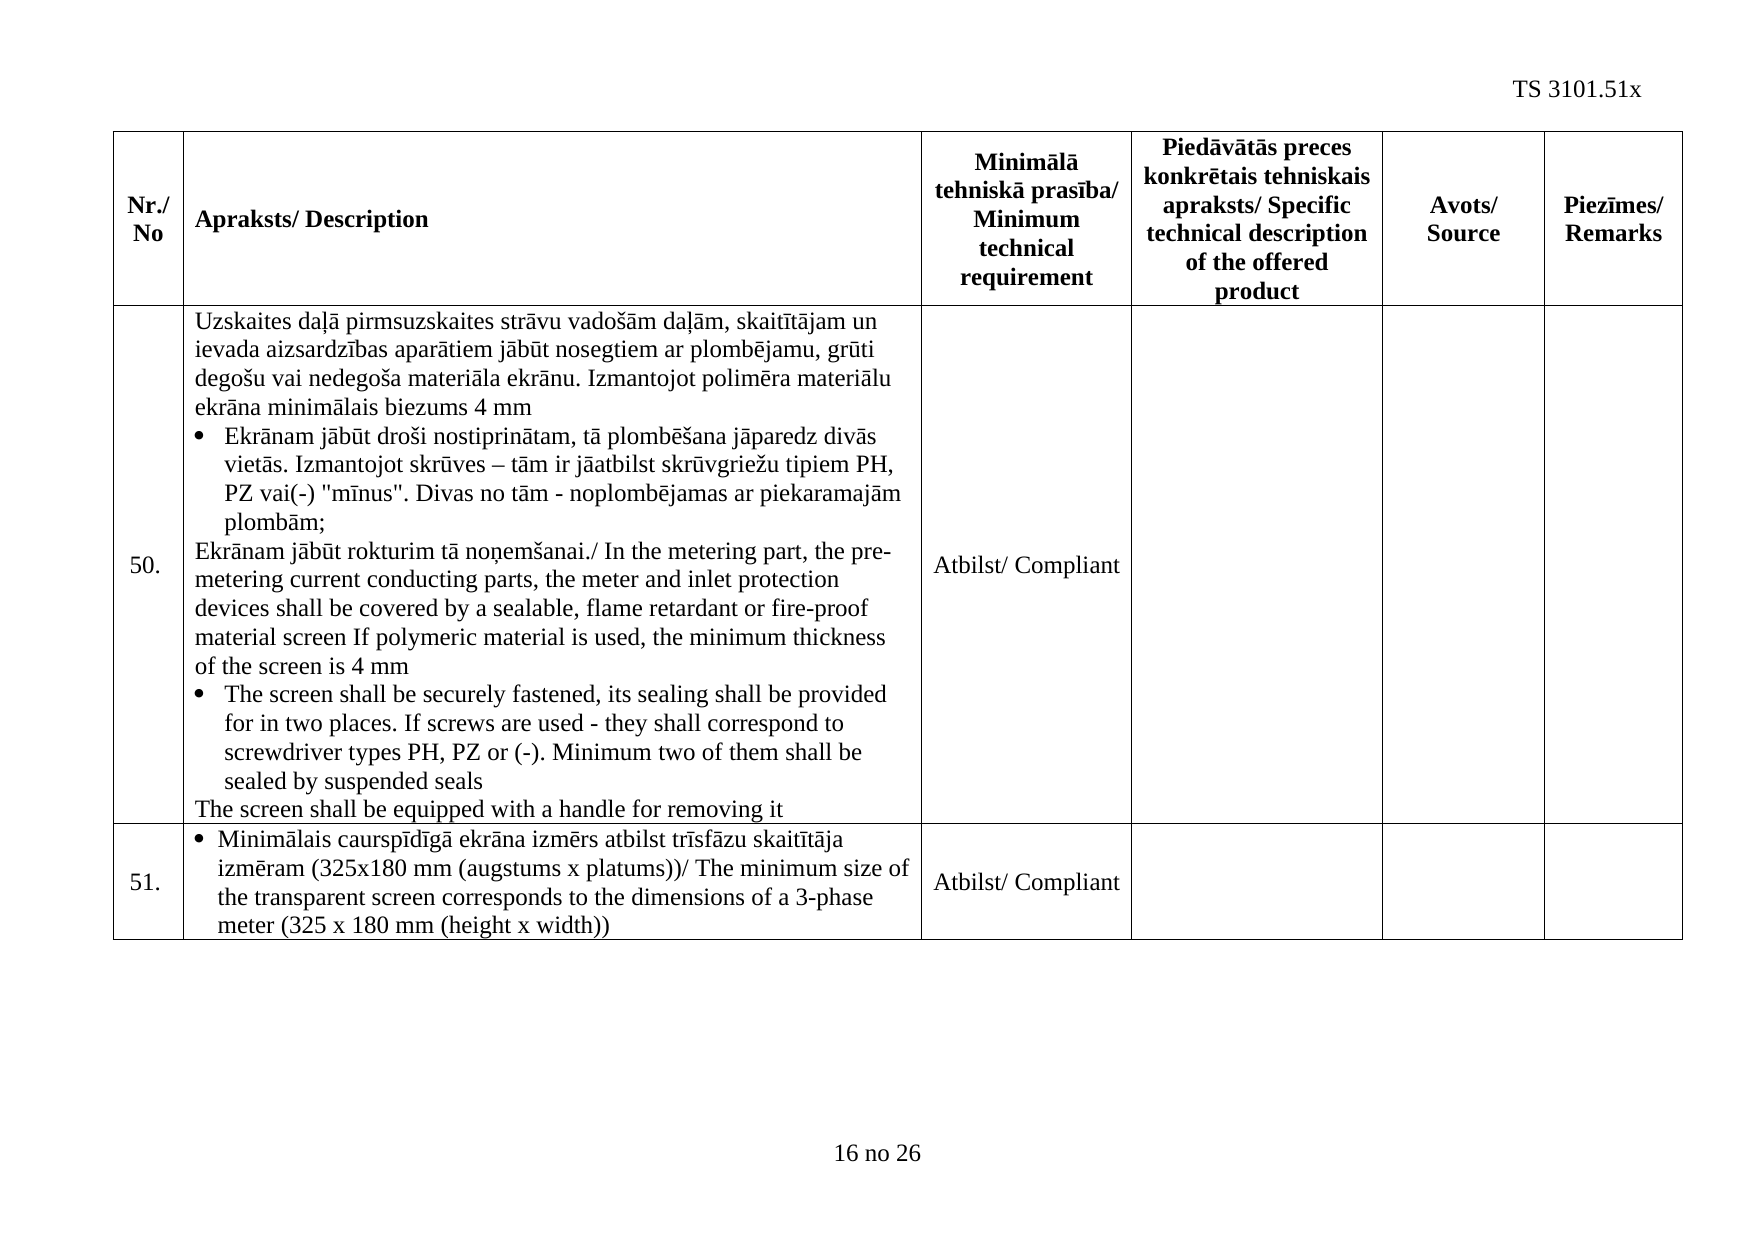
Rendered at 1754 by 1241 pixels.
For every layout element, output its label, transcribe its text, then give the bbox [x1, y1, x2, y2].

table_header Minimālā tehniskā prasība/ Minimum technical requirement [922, 132, 1131, 305]
table_cell [1545, 306, 1682, 823]
table_cell [114, 824, 183, 939]
table_cell Atbilst/ Compliant [922, 824, 1131, 939]
table_cell [1132, 306, 1382, 823]
table_cell [114, 306, 183, 823]
table_cell Atbilst/ Compliant [922, 306, 1131, 823]
table_cell Minimālais caurspīdīgā ekrāna izmērs atbilst trīsfāzu skaitītāja izmēram (325x180 mm (augstums x platums))/ The minimum size of the transparent screen corresponds to the dimensions of a 3-phase meter (325 x 180 mm (height x width)) [184, 824, 921, 939]
table_header Apraksts/ Description [184, 132, 921, 305]
table_cell [1132, 824, 1382, 939]
table_header Nr./ No [114, 132, 183, 305]
table_cell [1383, 306, 1544, 823]
table_header Piedāvātās preces konkrētais tehniskais apraksts/ Specific technical description of the offered product [1132, 132, 1382, 305]
table_header Avots/ Source [1383, 132, 1544, 305]
table_cell Uzskaites daļā pirmsuzskaites strāvu vadošām daļām, skaitītājam un ievada aizsardzības aparātiem jābūt nosegtiem ar plombējamu, grūti degošu vai nedegoša materiāla ekrānu. Izmantojot polimēra materiālu ekrāna minimālais biezums 4 mm Ekrānam jābūt droši nostiprinātam, tā plombēšana jāparedz divās vietās. Izmantojot skrūves – tām ir jāatbilst skrūvgriežu tipiem PH, PZ vai(-) "mīnus". Divas no tām - noplombējamas ar piekaramajām plombām; Ekrānam jābūt rokturim tā noņemšanai./ In the metering part, the pre-metering current conducting parts, the meter and inlet protection devices shall be covered by a sealable, flame retardant or fire-proof material screen If polymeric material is used, the minimum thickness of the screen is 4 mm The screen shall be securely fastened, its sealing shall be provided for in two places. If screws are used - they shall correspond to screwdriver types PH, PZ or (-). Minimum two of them shall be sealed by suspended seals The screen shall be equipped with a handle for removing it [184, 306, 921, 823]
table_header Piezīmes/ Remarks [1545, 132, 1682, 305]
table_cell [1545, 824, 1682, 939]
table_cell [1383, 824, 1544, 939]
